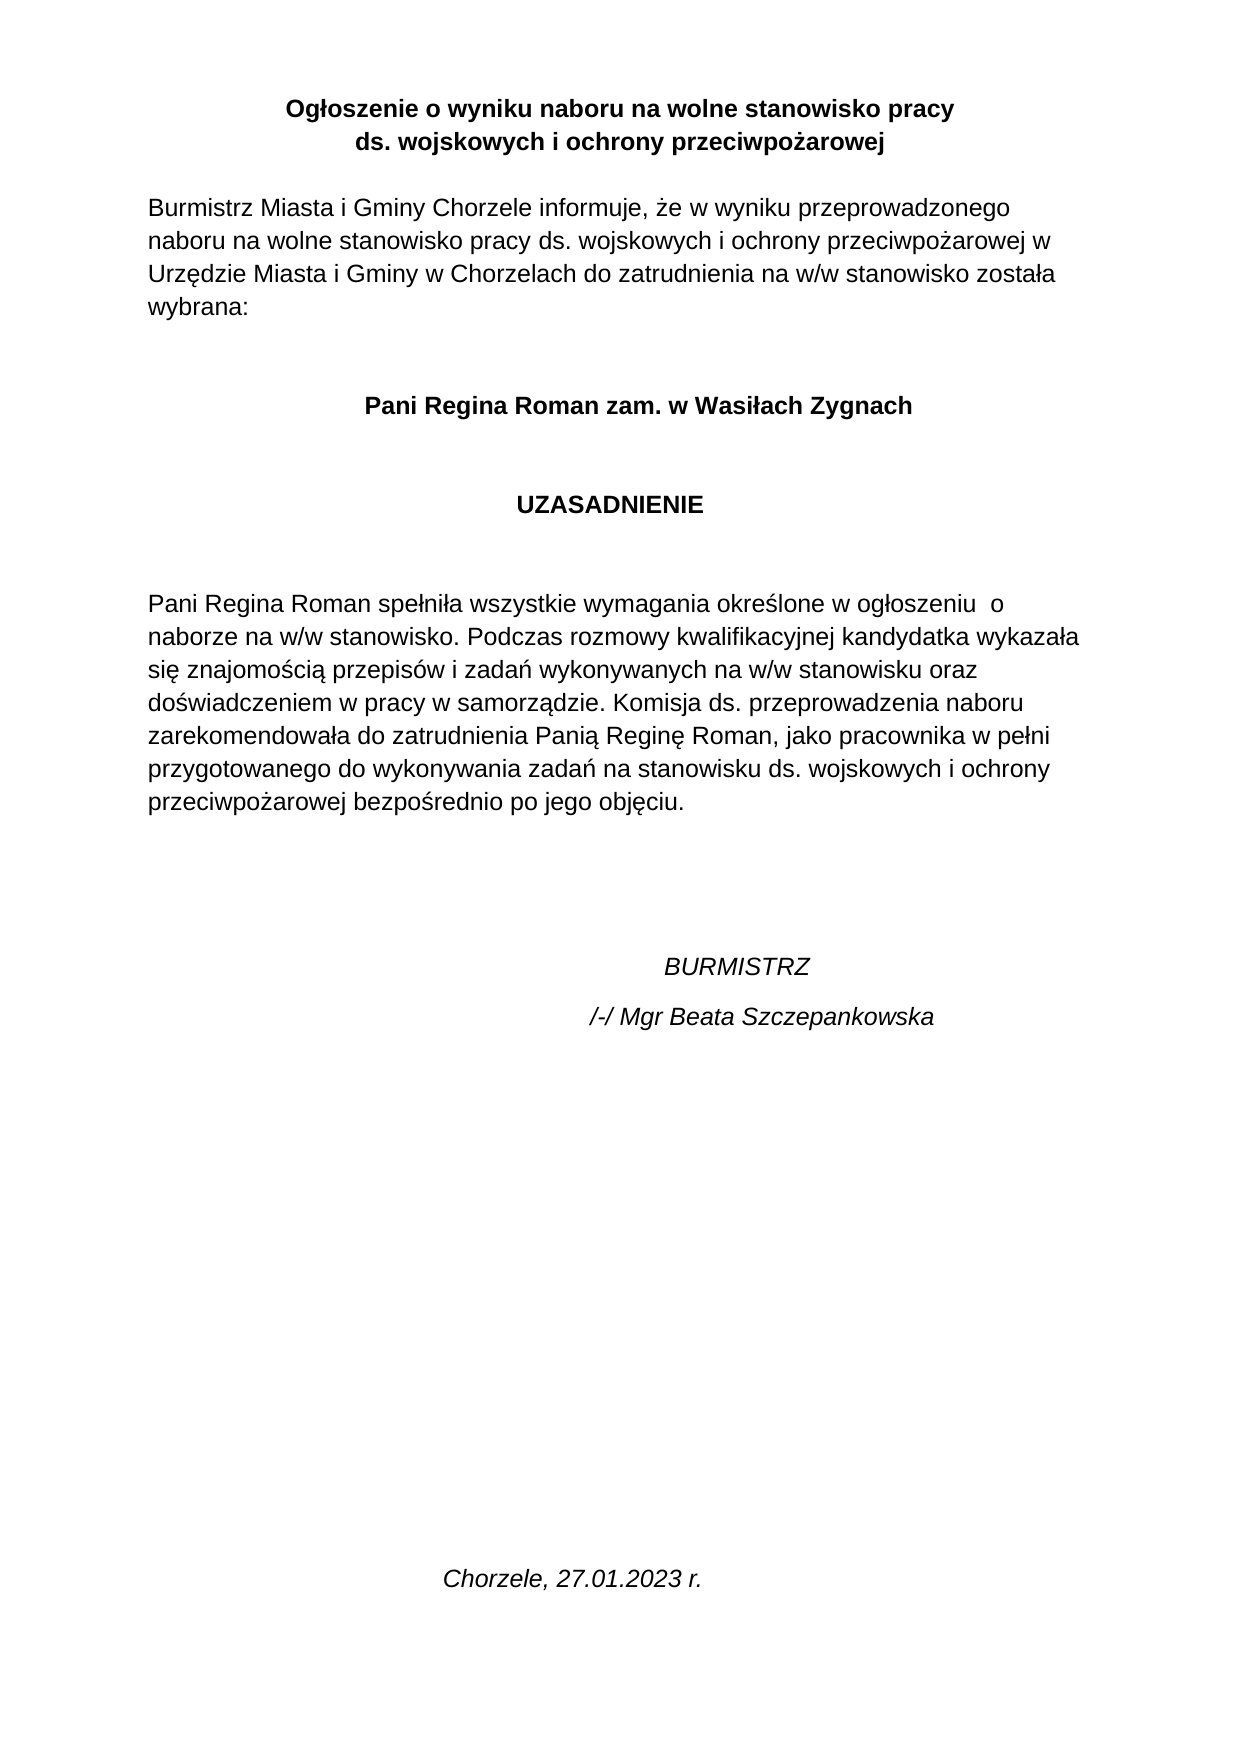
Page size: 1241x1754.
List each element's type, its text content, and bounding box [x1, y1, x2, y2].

text Pani Regina Roman zam. w Wasiłach Zygnach [295, 391, 1092, 420]
text UZASADNIENIE [443, 490, 1092, 519]
text Pani Regina Roman spełniła wszystkie wymagania określone w ogłoszeniu o naborze na w/w stanowisko. Podczas rozmowy kwalifikacyjnej kandydatka wykazała się znajomością przepisów i zadań wykonywanych na w/w stanowisku oraz doświadczeniem w pracy w samorządzie. Komisja ds. przeprowadzenia naboru zarekomendowała do zatrudnienia Panią Reginę Roman, jako pracownika w pełni przygotowanego do wykonywania zadań na stanowisku ds. wojskowych i ochrony przeciwpożarowej bezpośrednio po jego objęciu. [148, 589, 1092, 816]
text /-/ Mgr Beata Szczepankowska [148, 1002, 1092, 1031]
text ds. wojskowych i ochrony przeciwpożarowej [148, 127, 1092, 156]
text Burmistrz Miasta i Gminy Chorzele informuje, że w wyniku przeprowadzonego naboru na wolne stanowisko pracy ds. wojskowych i ochrony przeciwpożarowej w Urzędzie Miasta i Gminy w Chorzelach do zatrudnienia na w/w stanowisko została wybrana: [148, 193, 1092, 321]
text Ogłoszenie o wyniku naboru na wolne stanowisko pracy [148, 94, 1092, 122]
text BURMISTRZ [590, 952, 1092, 981]
text Chorzele, 27.01.2023 r. [443, 1564, 1092, 1592]
